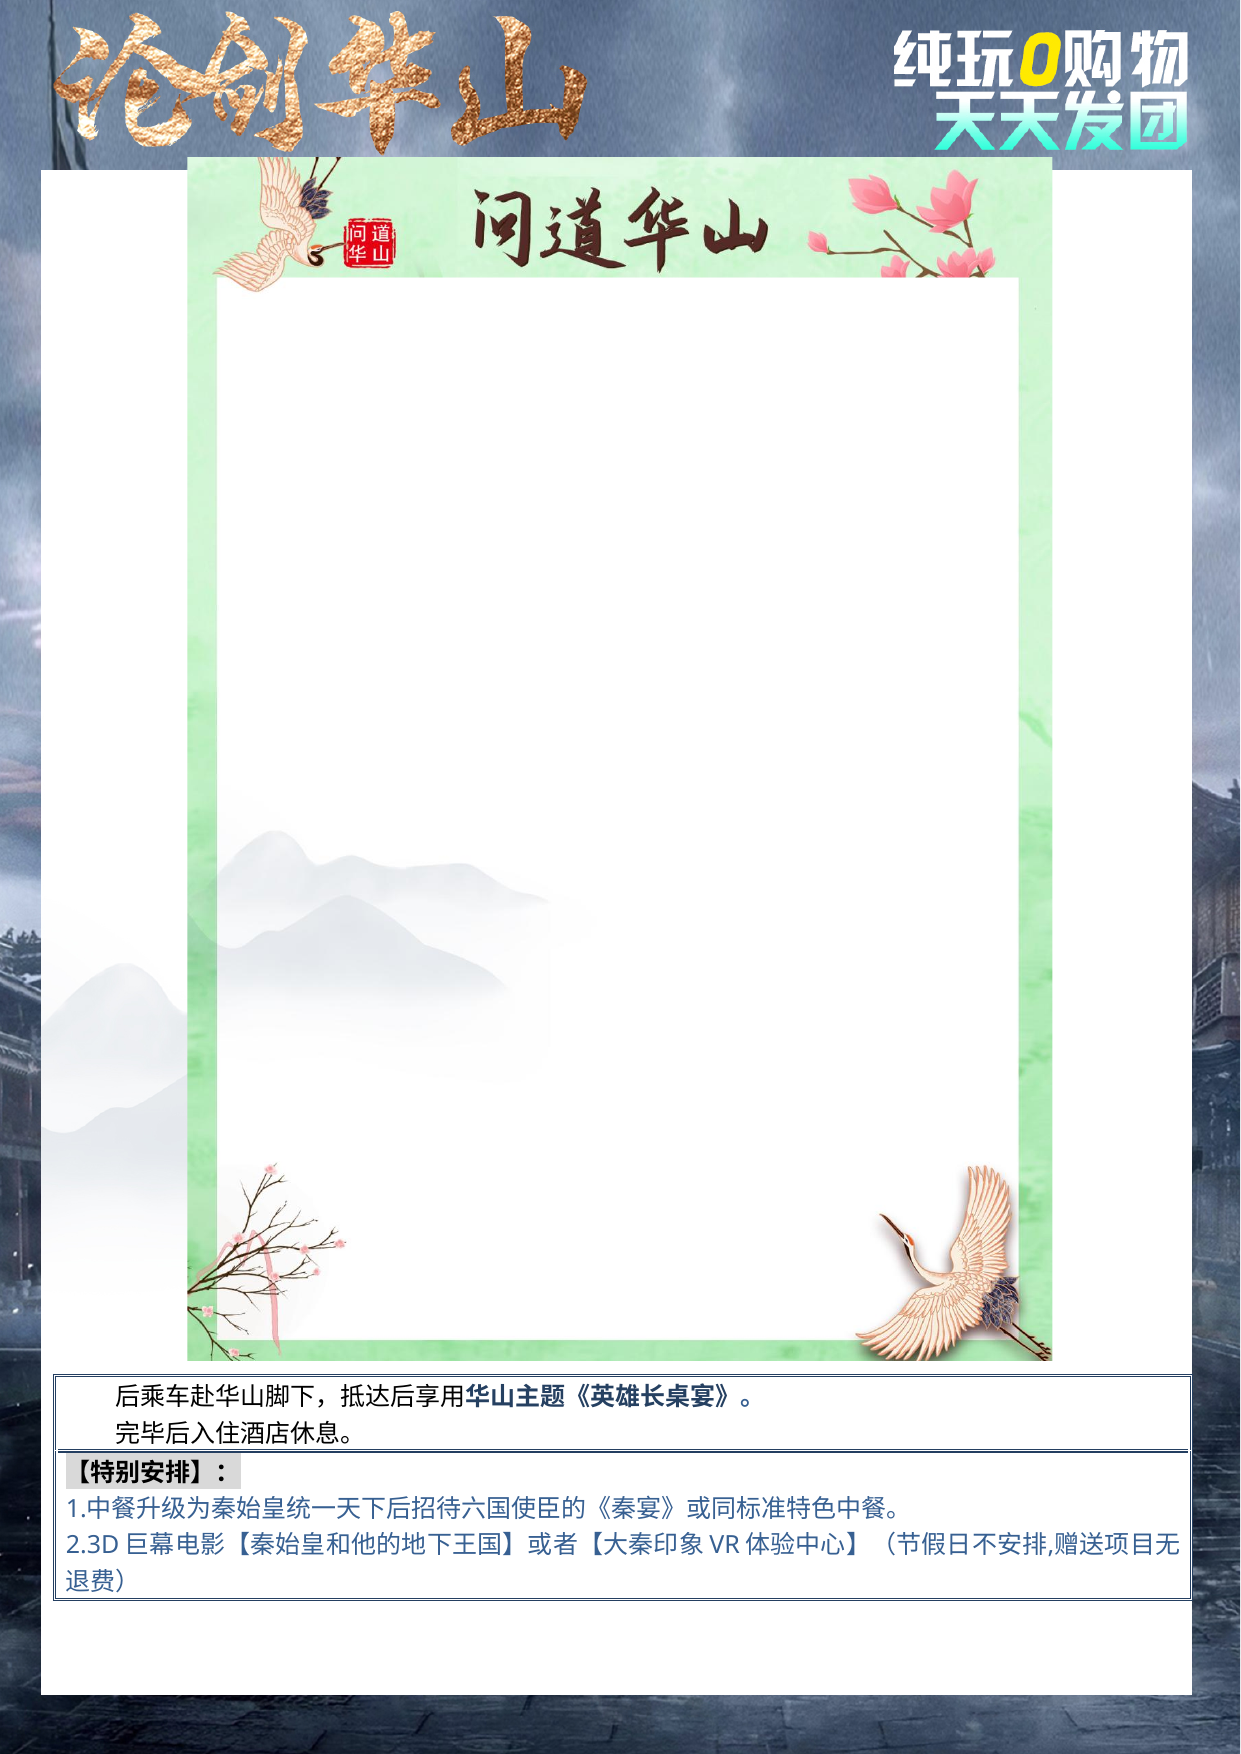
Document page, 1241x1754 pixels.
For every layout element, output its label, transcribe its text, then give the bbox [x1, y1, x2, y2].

table_cell 【特别安排】： 1.中餐升级为秦始皇统一天下后招待六国使臣的《秦宴》或同标准特色中餐。 2.3D巨幕电影【秦始皇和他的地下王国】或者【大秦印象VR体验中心】（节假日不安排,赠送项目无退费） 3.陕西景区多为国家5A级无烟无噪音景区，为更加深入的了解秦唐文化，赠送兵马俑华清池双景区讲解耳麦，既尊重景区规定做文明旅游人，又紧跟导游步伐聆听历史的变革，不虚此行！(不用费用不退) [54, 1449, 1191, 1597]
table_cell 早餐后，集合出发，乘车约1小时赴临潼，参观最完整的中国唐文化标志性景区【唐·华清宫】（约1.5小时 自理：华清宫往返电瓶车20元/人或骊山往返索道60元/人），这里因骊山亘古不变的温泉资源、烽火戏诸侯的历史典故、唐明皇与杨贵妃的爱情故事及西安事变的发生地而享誉海外。华清宫本是一个普通的皇家避寒宫殿，华清池因杨贵妃而享誉古今。一千多年前三郎与玉环的爱情，在飞霜殿内、在九龙湖上、在石榴树下、在贵妃池旁，恩爱十年抵不上马嵬士兵哗变，是爱？是恨？美人已去，池仍在，慕名而来只为一睹贵妃出浴的香艳之地。 中餐特别安排秦始皇统一天下后招待六国使臣的《秦宴》或同标准特色中餐。 中餐后，让我们共同期待3D巨幕电影【秦始皇和他的地下王国】或者VR沉浸式穿越时光隧道，走进大秦墓室的【大秦印象VR体验中心】（节假日不安排,赠送项目无退费）， 后参观世界文化遗产【秦始皇陵兵马俑博物院】（约2.5小时 自理：兵马俑电瓶车5元/人），这是世界上最大的“地下军事博物馆”世界考古史上最伟大的发现之一，堪称“世界第八大奇迹”，穿行在这些极具感染力的艺术品之间，历史似乎不再遥远。 后乘车赴华山脚下，抵达后享用华山主题《英雄长桌宴》。 完毕后入住酒店休息。 [56, 1377, 1190, 1449]
picture [0, 0, 1241, 1754]
